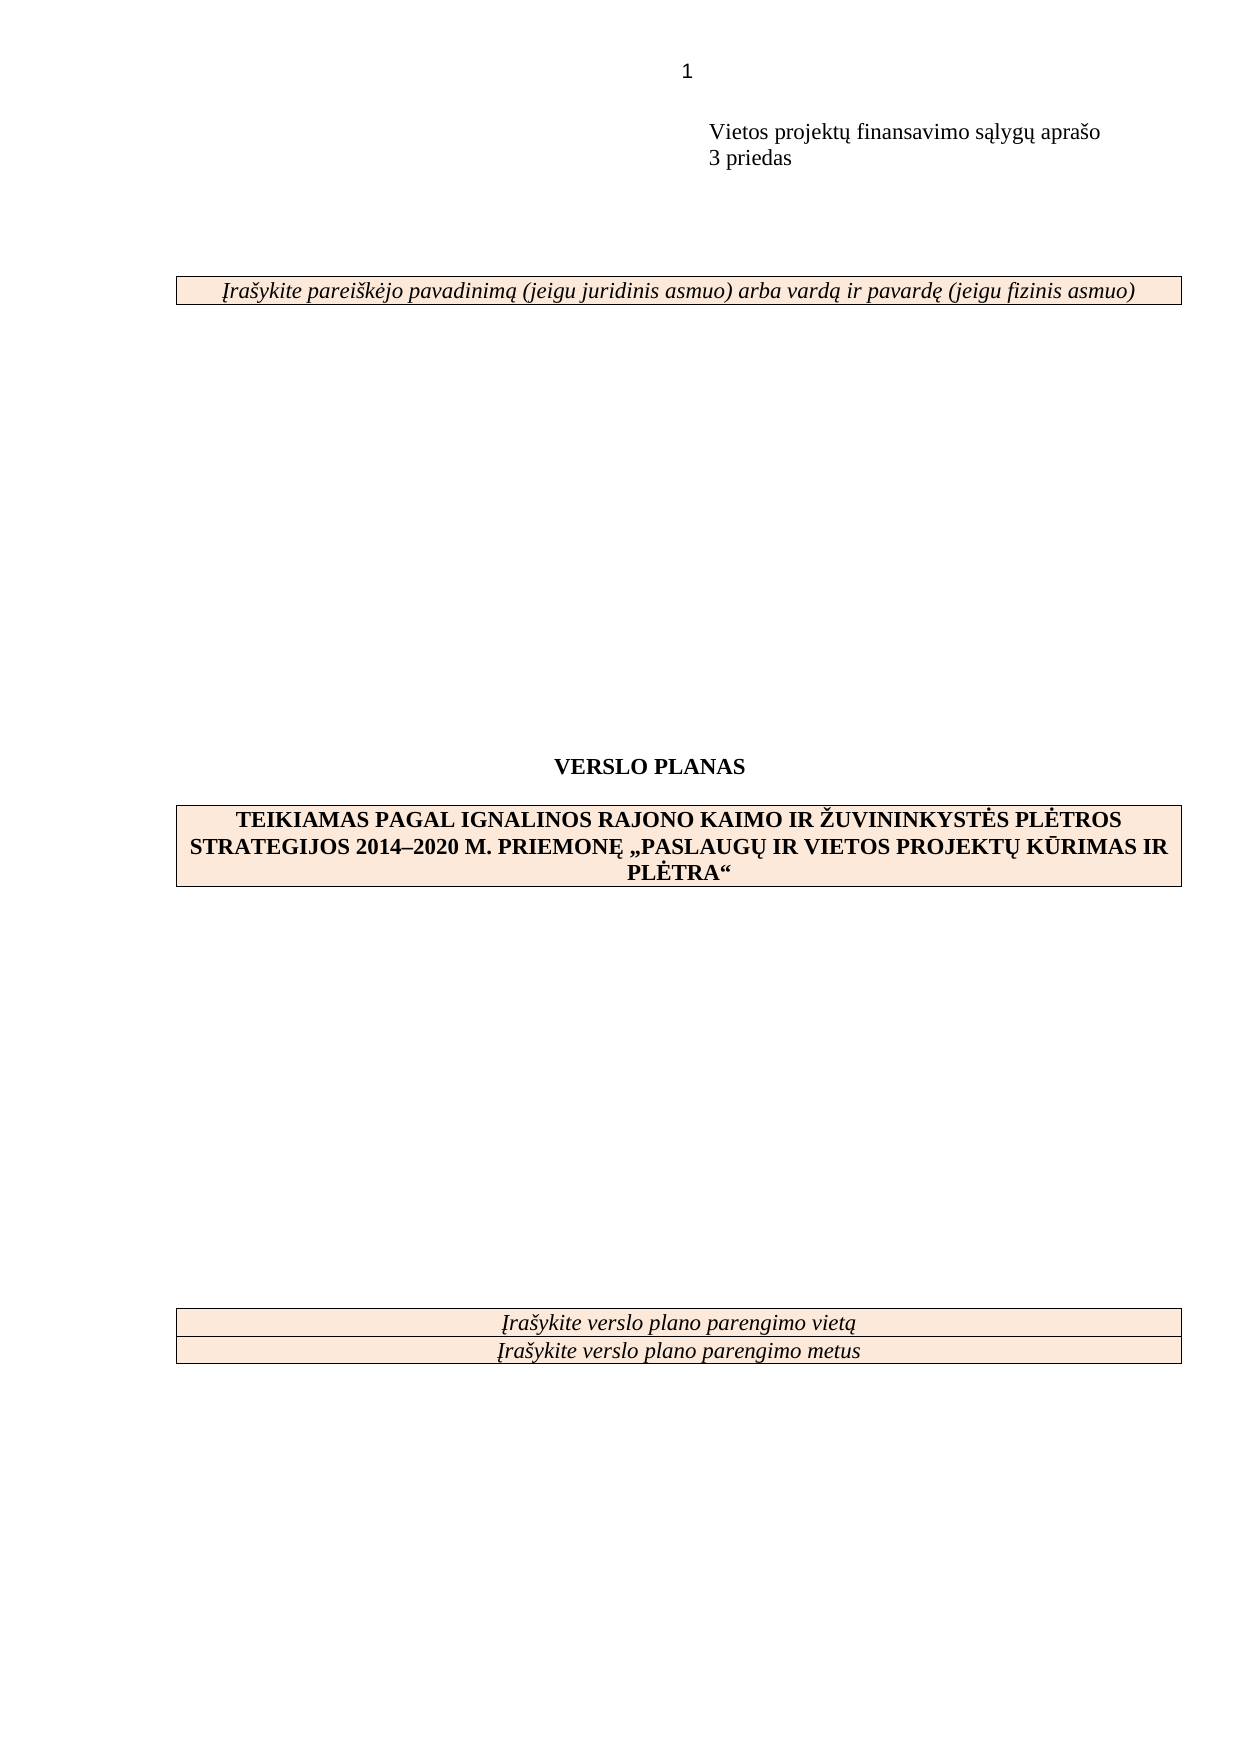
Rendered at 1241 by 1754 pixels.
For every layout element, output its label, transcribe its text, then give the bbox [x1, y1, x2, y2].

table_header Įrašykite pareiškėjo pavadinimą (jeigu juridinis asmuo) arba vardą ir pavardę (jeigu fizinis asmuo) [177, 277, 1181, 304]
text VERSLO PLANAS [177, 753, 1122, 779]
table_header TEIKIAMAS PAGAL IGNALINOS RAJONO KAIMO IR ŽUVININKYSTĖS PLĖTROS STRATEGIJOS 2014–2020 M. PRIEMONĘ „PASLAUGŲ IR VIETOS PROJEKTŲ KŪRIMAS IR PLĖTRA“ [177, 806, 1181, 886]
text 3 priedas [709, 144, 1122, 171]
text Vietos projektų finansavimo sąlygų aprašo [709, 118, 1122, 144]
table_cell Įrašykite verslo plano parengimo metus [177, 1337, 1181, 1363]
table_header Įrašykite verslo plano parengimo vietą [177, 1309, 1181, 1336]
